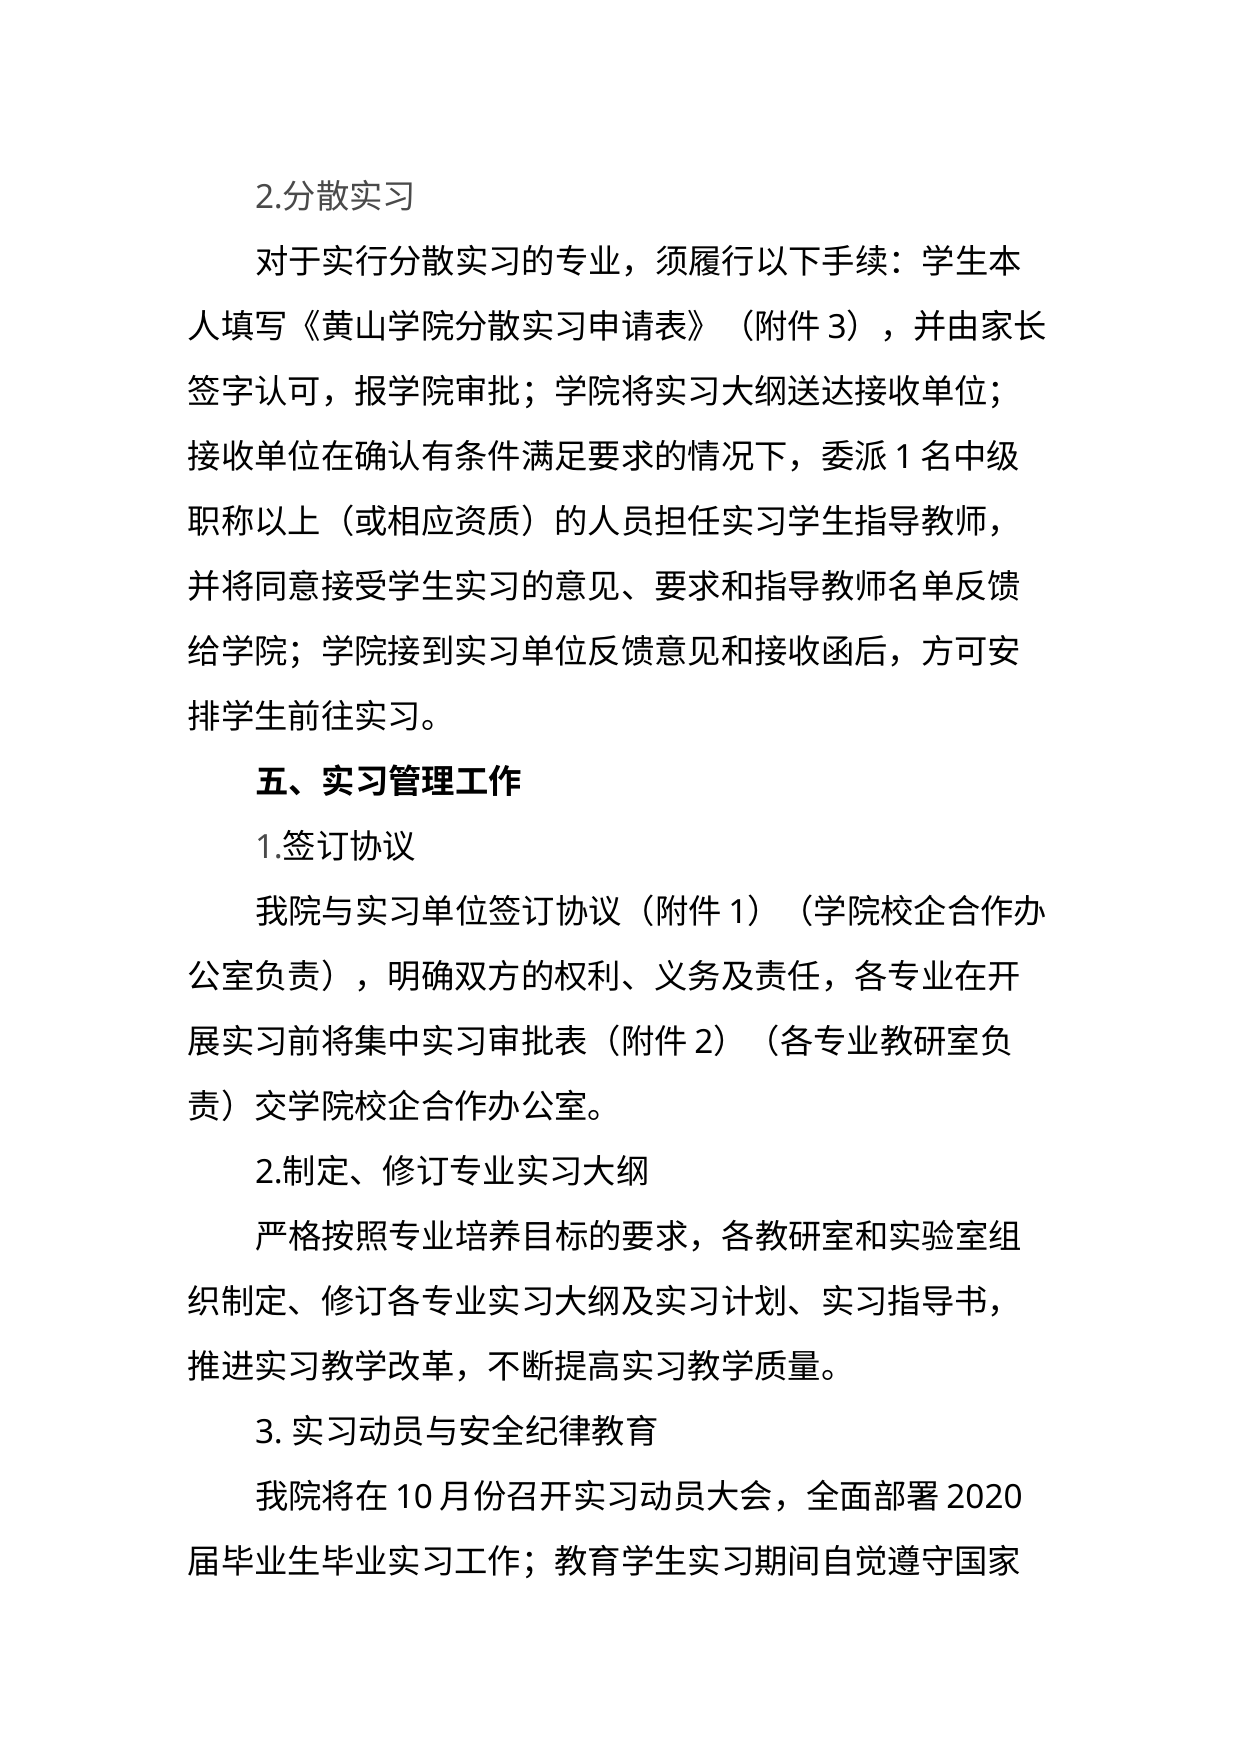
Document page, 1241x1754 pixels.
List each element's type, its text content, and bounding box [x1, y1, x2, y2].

text 2.分散实习 [187, 162, 1053, 227]
text 2.制定、修订专业实习大纲 [187, 1137, 1053, 1202]
text 我院与实习单位签订协议（附件1）（学院校企合作办公室负责），明确双方的权利、义务及责任，各专业在开展实习前将集中实习审批表（附件2）（各专业教研室负责）交学院校企合作办公室。 [187, 877, 1053, 1137]
text 严格按照专业培养目标的要求，各教研室和实验室组织制定、修订各专业实习大纲及实习计划、实习指导书，推进实习教学改革，不断提高实习教学质量。 [187, 1202, 1053, 1397]
text 五、实习管理工作 [187, 747, 1053, 812]
text 3. 实习动员与安全纪律教育 [187, 1397, 1053, 1462]
text 1.签订协议 [187, 812, 1053, 877]
text 对于实行分散实习的专业，须履行以下手续：学生本人填写《黄山学院分散实习申请表》（附件3），并由家长签字认可，报学院审批；学院将实习大纲送达接收单位；接收单位在确认有条件满足要求的情况下，委派1名中级职称以上（或相应资质）的人员担任实习学生指导教师，并将同意接受学生实习的意见、要求和指导教师名单反馈给学院；学院接到实习单位反馈意见和接收函后，方可安排学生前往实习。 [187, 227, 1053, 747]
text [187, 1462, 1053, 1592]
